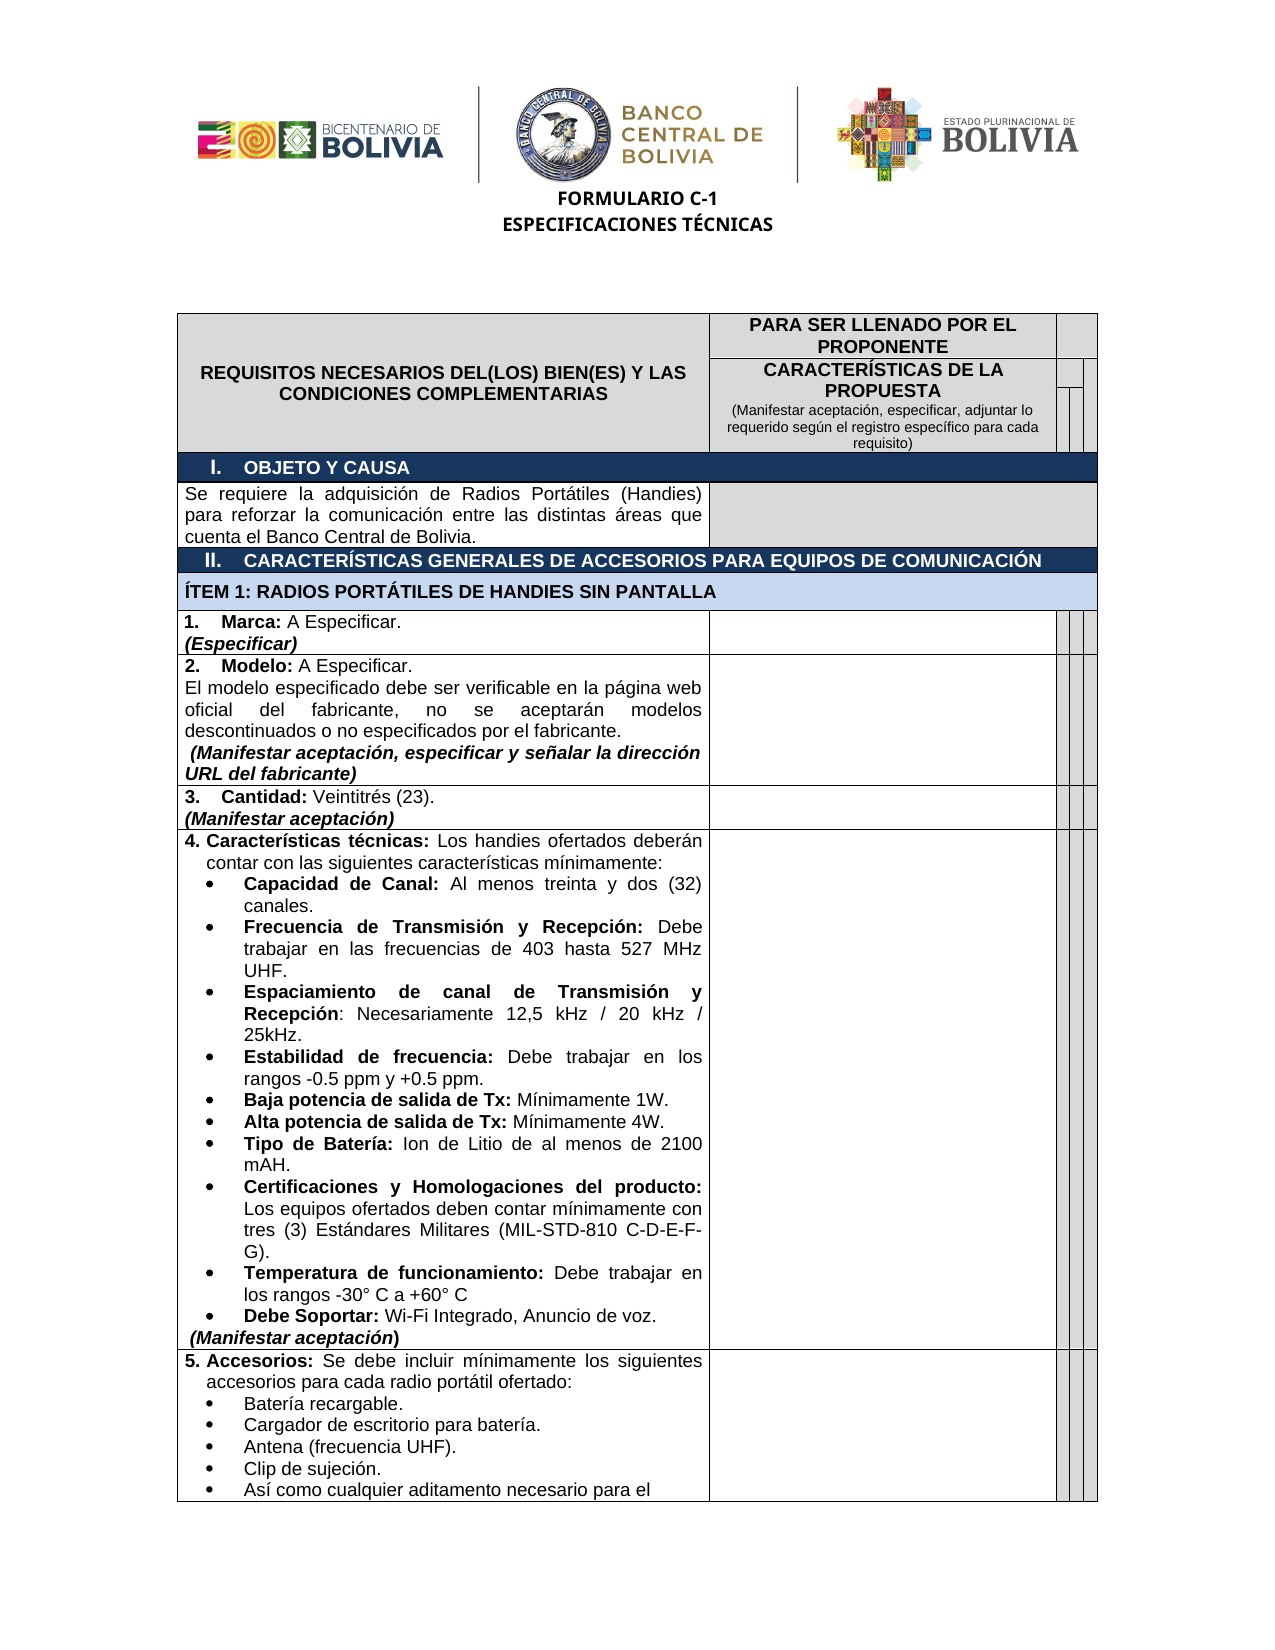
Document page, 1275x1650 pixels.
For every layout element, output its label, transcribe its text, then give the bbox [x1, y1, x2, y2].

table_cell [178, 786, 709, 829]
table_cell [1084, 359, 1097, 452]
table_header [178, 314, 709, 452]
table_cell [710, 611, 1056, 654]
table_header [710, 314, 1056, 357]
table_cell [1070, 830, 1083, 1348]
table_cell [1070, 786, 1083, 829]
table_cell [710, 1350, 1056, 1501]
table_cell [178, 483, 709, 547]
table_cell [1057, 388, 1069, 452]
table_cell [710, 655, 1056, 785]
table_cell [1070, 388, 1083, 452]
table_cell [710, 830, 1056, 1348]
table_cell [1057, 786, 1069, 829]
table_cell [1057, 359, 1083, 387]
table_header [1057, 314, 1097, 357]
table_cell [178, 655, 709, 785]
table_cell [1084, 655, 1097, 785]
text ESPECIFICACIONES TÉCNICAS [177, 211, 1098, 237]
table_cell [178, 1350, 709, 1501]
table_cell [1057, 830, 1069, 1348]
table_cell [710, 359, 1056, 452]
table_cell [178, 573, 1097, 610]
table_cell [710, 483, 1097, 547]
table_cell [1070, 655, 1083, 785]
picture [0, 2, 1275, 186]
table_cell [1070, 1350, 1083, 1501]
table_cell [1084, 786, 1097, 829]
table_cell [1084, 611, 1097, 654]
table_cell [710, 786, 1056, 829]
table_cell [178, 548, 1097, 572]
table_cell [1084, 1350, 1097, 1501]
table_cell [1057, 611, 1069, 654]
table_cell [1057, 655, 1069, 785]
text FORMULARIO C-1 [177, 133, 1098, 211]
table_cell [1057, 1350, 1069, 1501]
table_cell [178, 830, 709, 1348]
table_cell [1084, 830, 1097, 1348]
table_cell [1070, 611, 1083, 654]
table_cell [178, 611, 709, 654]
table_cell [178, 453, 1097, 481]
